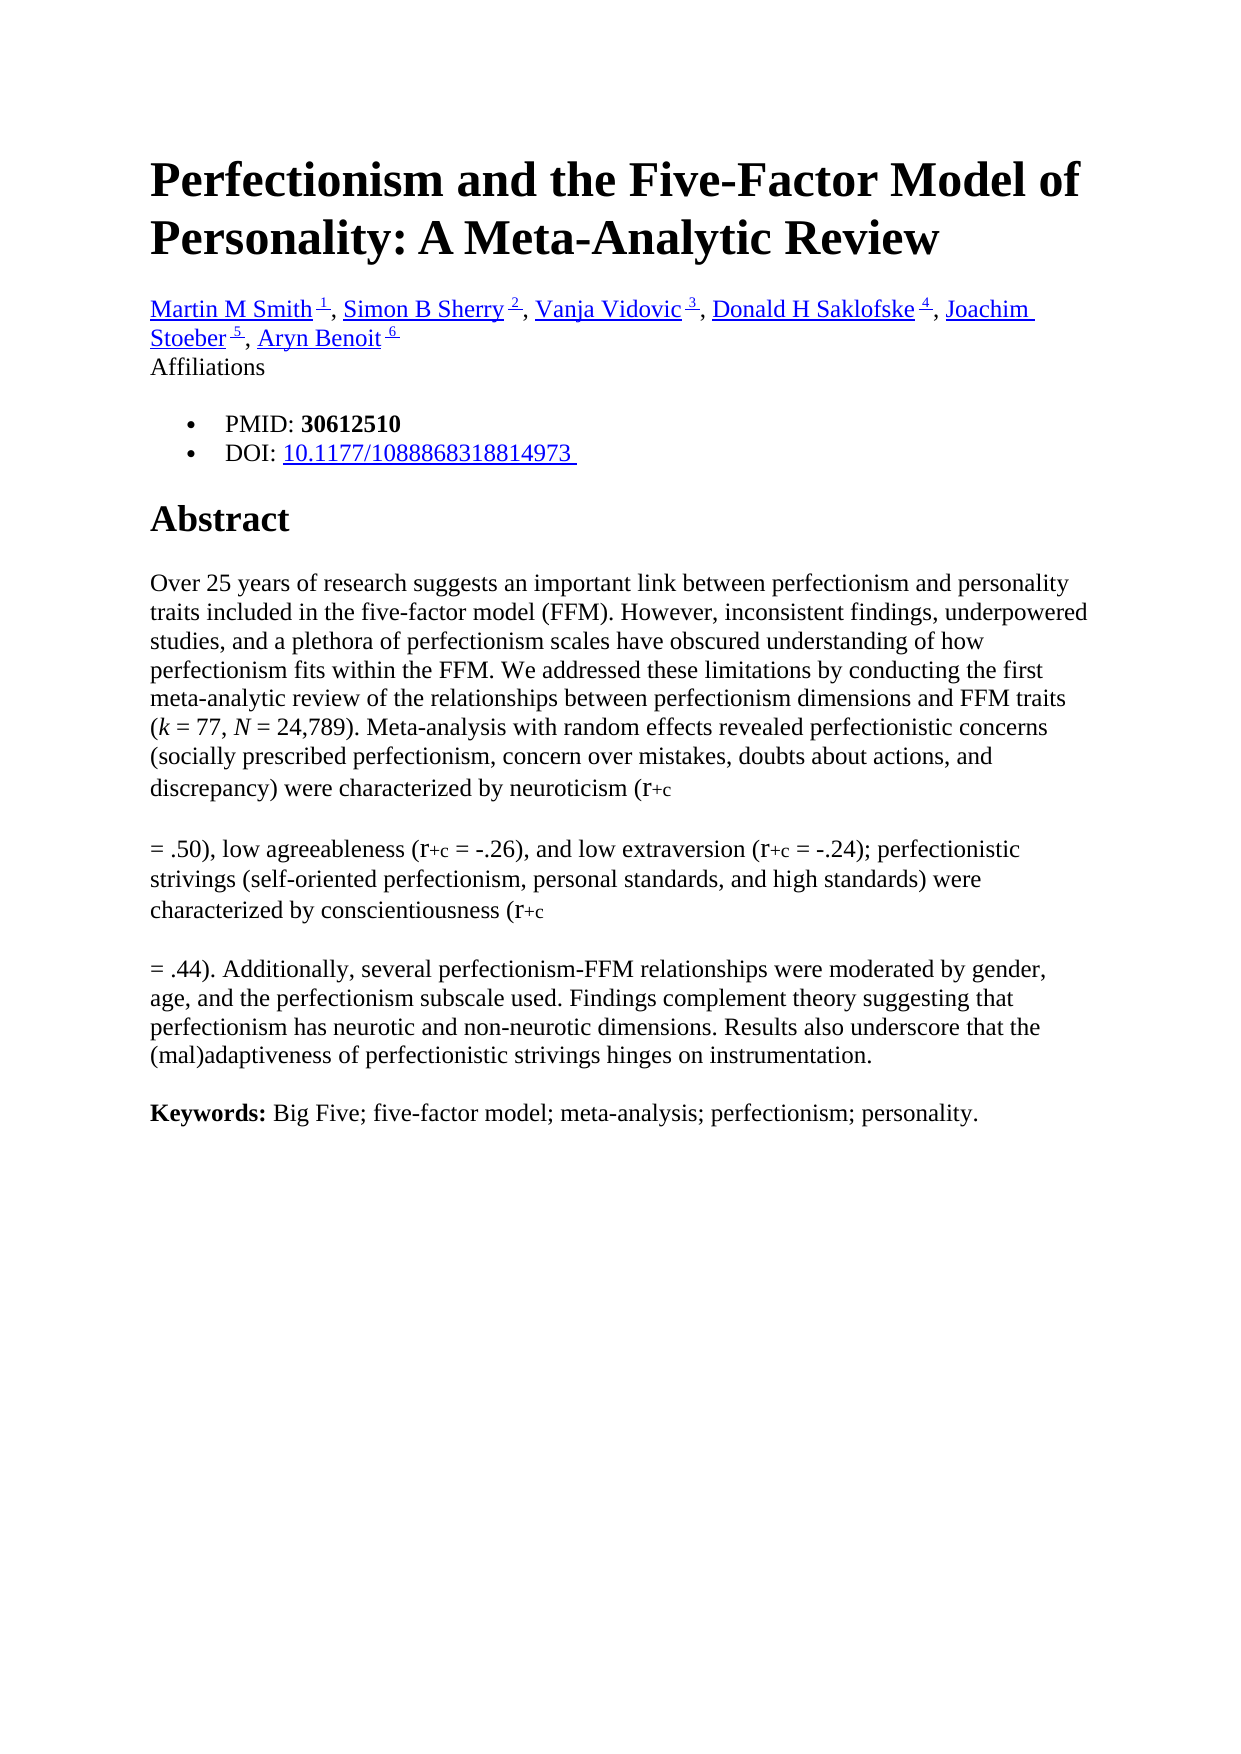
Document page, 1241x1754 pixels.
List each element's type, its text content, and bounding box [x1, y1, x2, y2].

text Keywords: Big Five; five-factor model; meta-analysis; perfectionism; personality. [150, 1098, 1090, 1127]
text Perfectionism and the Five-Factor Model of Personality: A Meta-Analytic Review [150, 150, 1090, 265]
text = .44). Additionally, several perfectionism-FFM relationships were moderated by gender, age, and the perfectionism subscale used. Findings complement theory suggesting that perfectionism has neurotic and non-neurotic dimensions. Results also underscore that the (mal)adaptiveness of perfectionistic strivings hinges on instrumentation. [150, 954, 1090, 1069]
list PMID: 30612510 [187, 409, 1090, 438]
text Affiliations [150, 352, 1090, 380]
text = .50), low agreeableness (r+c = -.26), and low extraversion (r+c = -.24); perfectionistic strivings (self-oriented perfectionism, personal standards, and high standards) were characterized by conscientiousness (r+c [150, 831, 1090, 925]
list DOI: 10.1177/1088868318814973 [187, 438, 1090, 467]
text Over 25 years of research suggests an important link between perfectionism and personality traits included in the five-factor model (FFM). However, inconsistent findings, underpowered studies, and a plethora of perfectionism scales have obscured understanding of how perfectionism fits within the FFM. We addressed these limitations by conducting the first meta-analytic review of the relationships between perfectionism dimensions and FFM traits (k = 77, N = 24,789). Meta-analysis with random effects revealed perfectionistic concerns (socially prescribed perfectionism, concern over mistakes, doubts about actions, and discrepancy) were characterized by neuroticism (r+c [150, 568, 1090, 802]
text Martin M Smith 1 , Simon B Sherry 2 , Vanja Vidovic 3 , Donald H Saklofske 4 , Joachim Stoeber 5 , Aryn Benoit 6 [150, 294, 1090, 352]
text Abstract [150, 496, 1090, 539]
